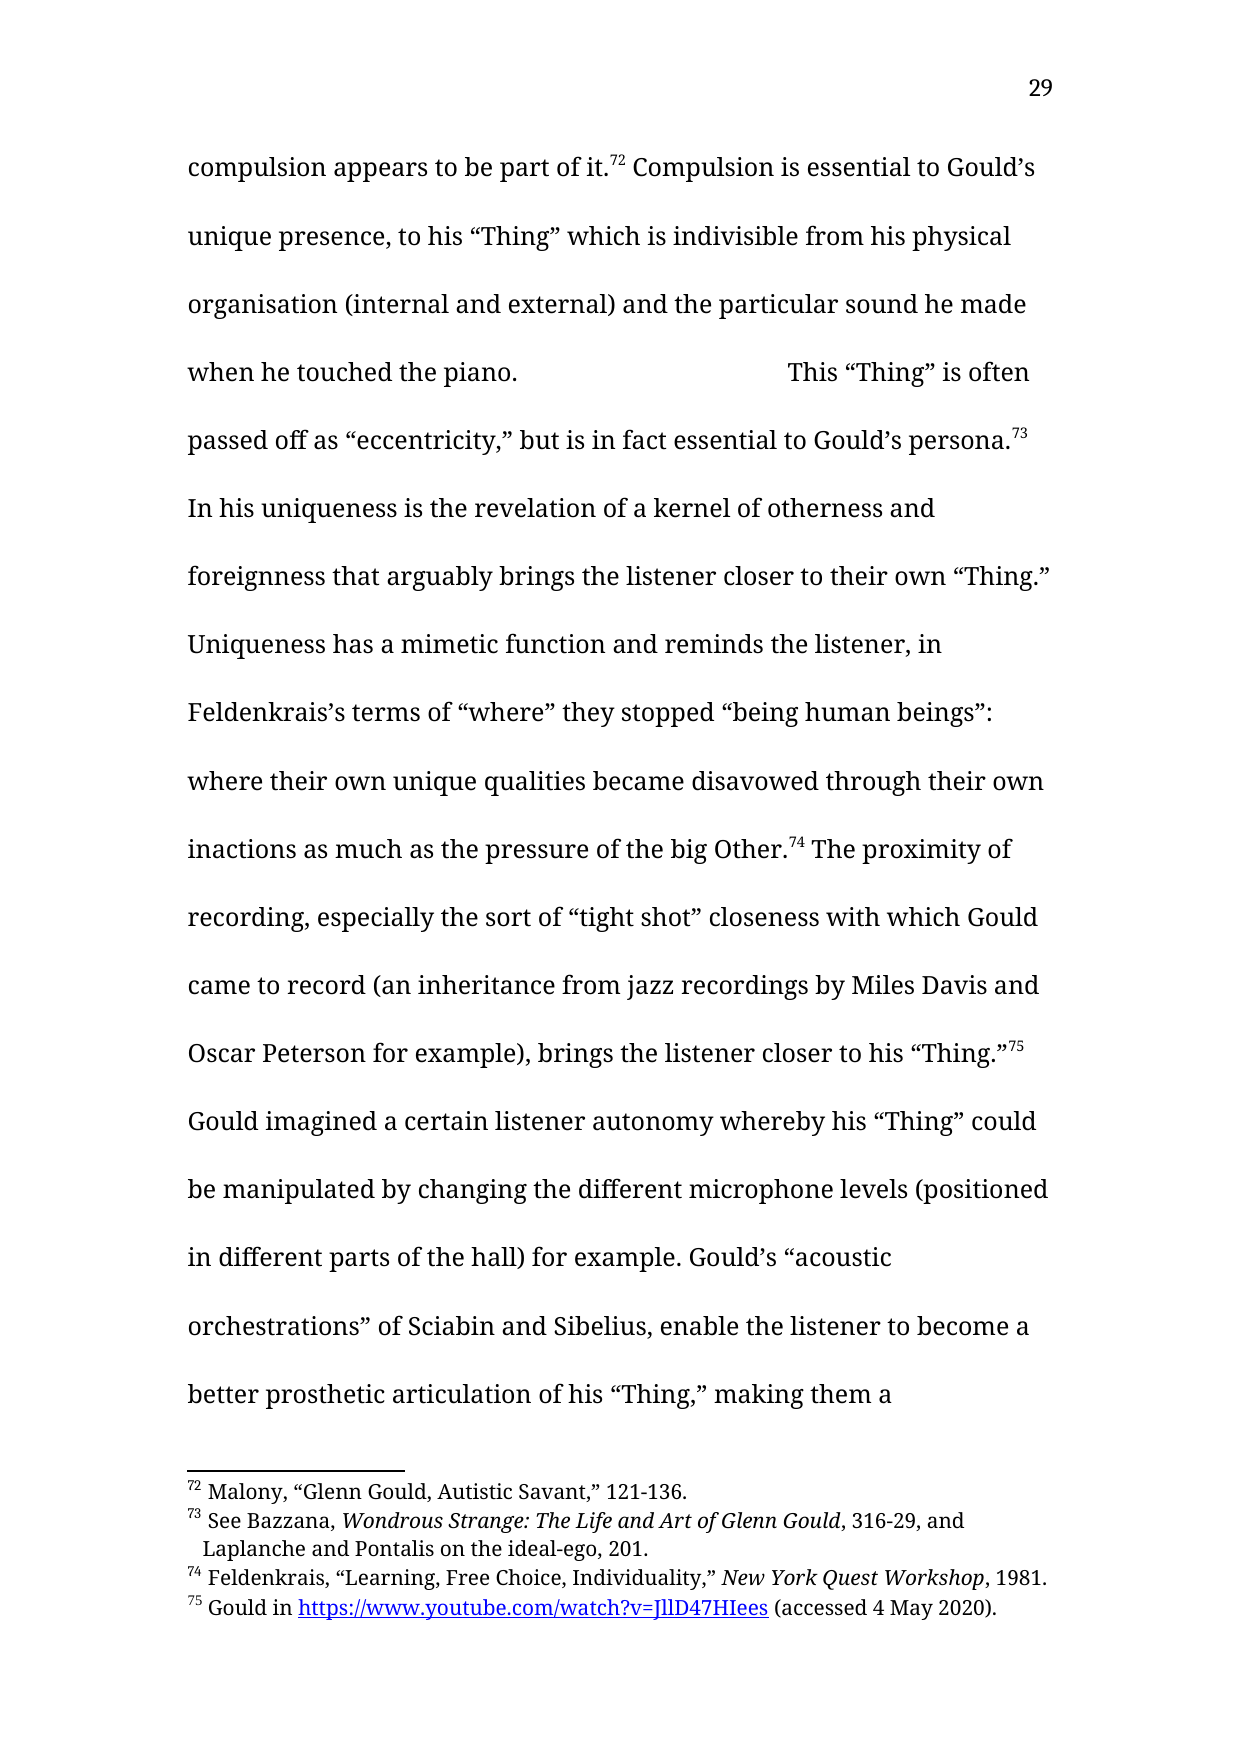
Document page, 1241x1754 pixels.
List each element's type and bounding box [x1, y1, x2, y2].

text [187, 150, 1053, 1410]
